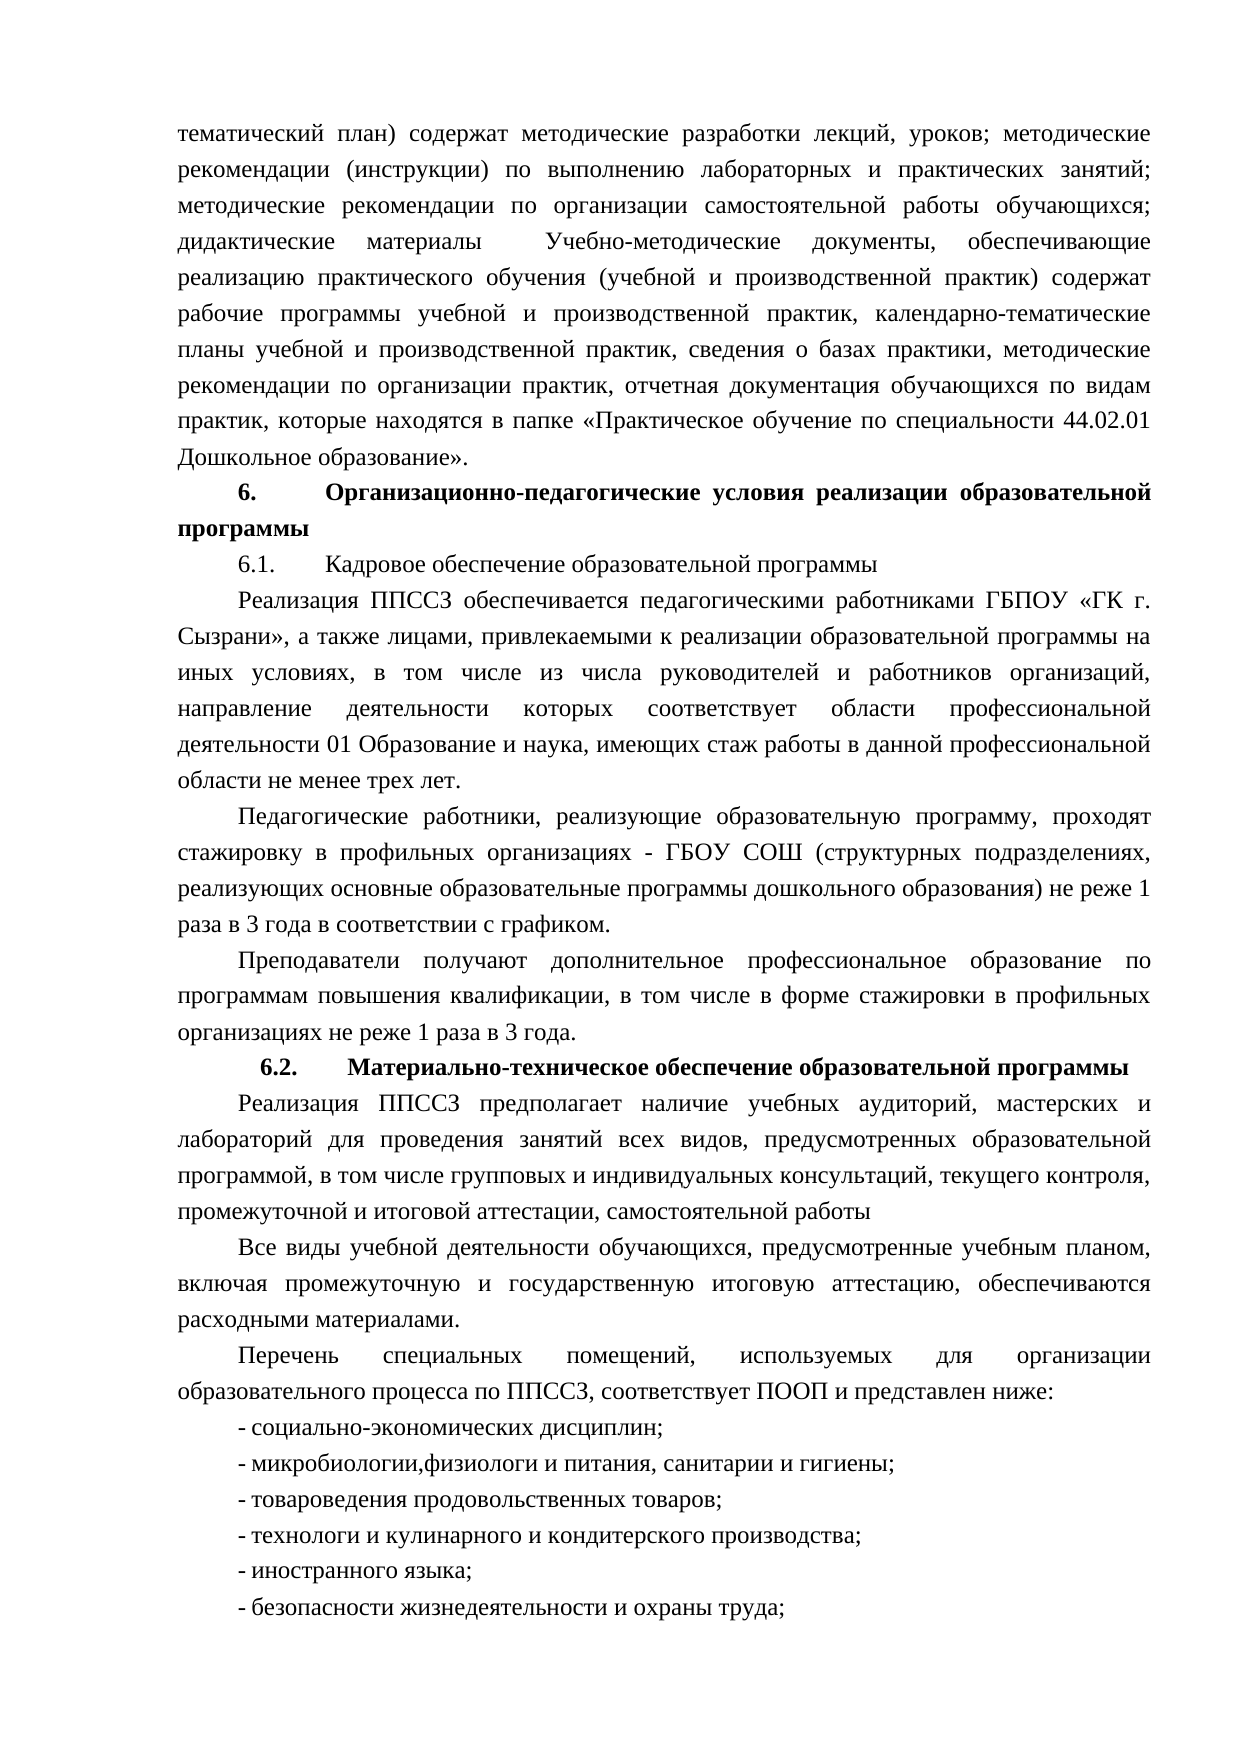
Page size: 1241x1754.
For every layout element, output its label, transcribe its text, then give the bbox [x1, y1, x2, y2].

text - иностранного языка; [177, 1556, 1152, 1584]
text - безопасности жизнедеятельности и охраны труда; [177, 1592, 1152, 1620]
text 6. Организационно-педагогические условия реализации образовательной программы [177, 477, 1152, 542]
text 6.2. Материально-техническое обеспечение образовательной программы [177, 1052, 1152, 1081]
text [177, 118, 1152, 470]
text Реализация ППССЗ обеспечивается педагогическими работниками ГБПОУ «ГК г. Сызрани», а также лицами, привлекаемыми к реализации образовательной программы на иных условиях, в том числе из числа руководителей и работников организаций, направление деятельности которых соответствует области профессиональной деятельности 01 Образование и наука, имеющих стаж работы в данной профессиональной области не менее трех лет. [177, 585, 1152, 794]
text Педагогические работники, реализующие образовательную программу, проходят стажировку в профильных организациях - ГБОУ СОШ (структурных подразделениях, реализующих основные образовательные программы дошкольного образования) не реже 1 раза в 3 года в соответствии с графиком. [177, 801, 1152, 937]
text Перечень специальных помещений, используемых для организации образовательного процесса по ППССЗ, соответствует ПООП и представлен ниже: [177, 1340, 1152, 1405]
text Преподаватели получают дополнительное профессиональное образование по программам повышения квалификации, в том числе в форме стажировки в профильных организациях не реже 1 раза в 3 года. [177, 945, 1152, 1045]
text - технологи и кулинарного и кондитерского производства; [177, 1520, 1152, 1548]
text - социально-экономических дисциплин; [177, 1412, 1152, 1441]
text Реализация ППССЗ предполагает наличие учебных аудиторий, мастерских и лабораторий для проведения занятий всех видов, предусмотренных образовательной программой, в том числе групповых и индивидуальных консультаций, текущего контроля, промежуточной и итоговой аттестации, самостоятельной работы [177, 1088, 1152, 1225]
text - товароведения продовольственных товаров; [177, 1484, 1152, 1512]
text - микробиологии,физиологи и питания, санитарии и гигиены; [177, 1448, 1152, 1477]
text Все виды учебной деятельности обучающихся, предусмотренные учебным планом, включая промежуточную и государственную итоговую аттестацию, обеспечиваются расходными материалами. [177, 1232, 1152, 1333]
text 6.1. Кадровое обеспечение образовательной программы [177, 549, 1152, 578]
